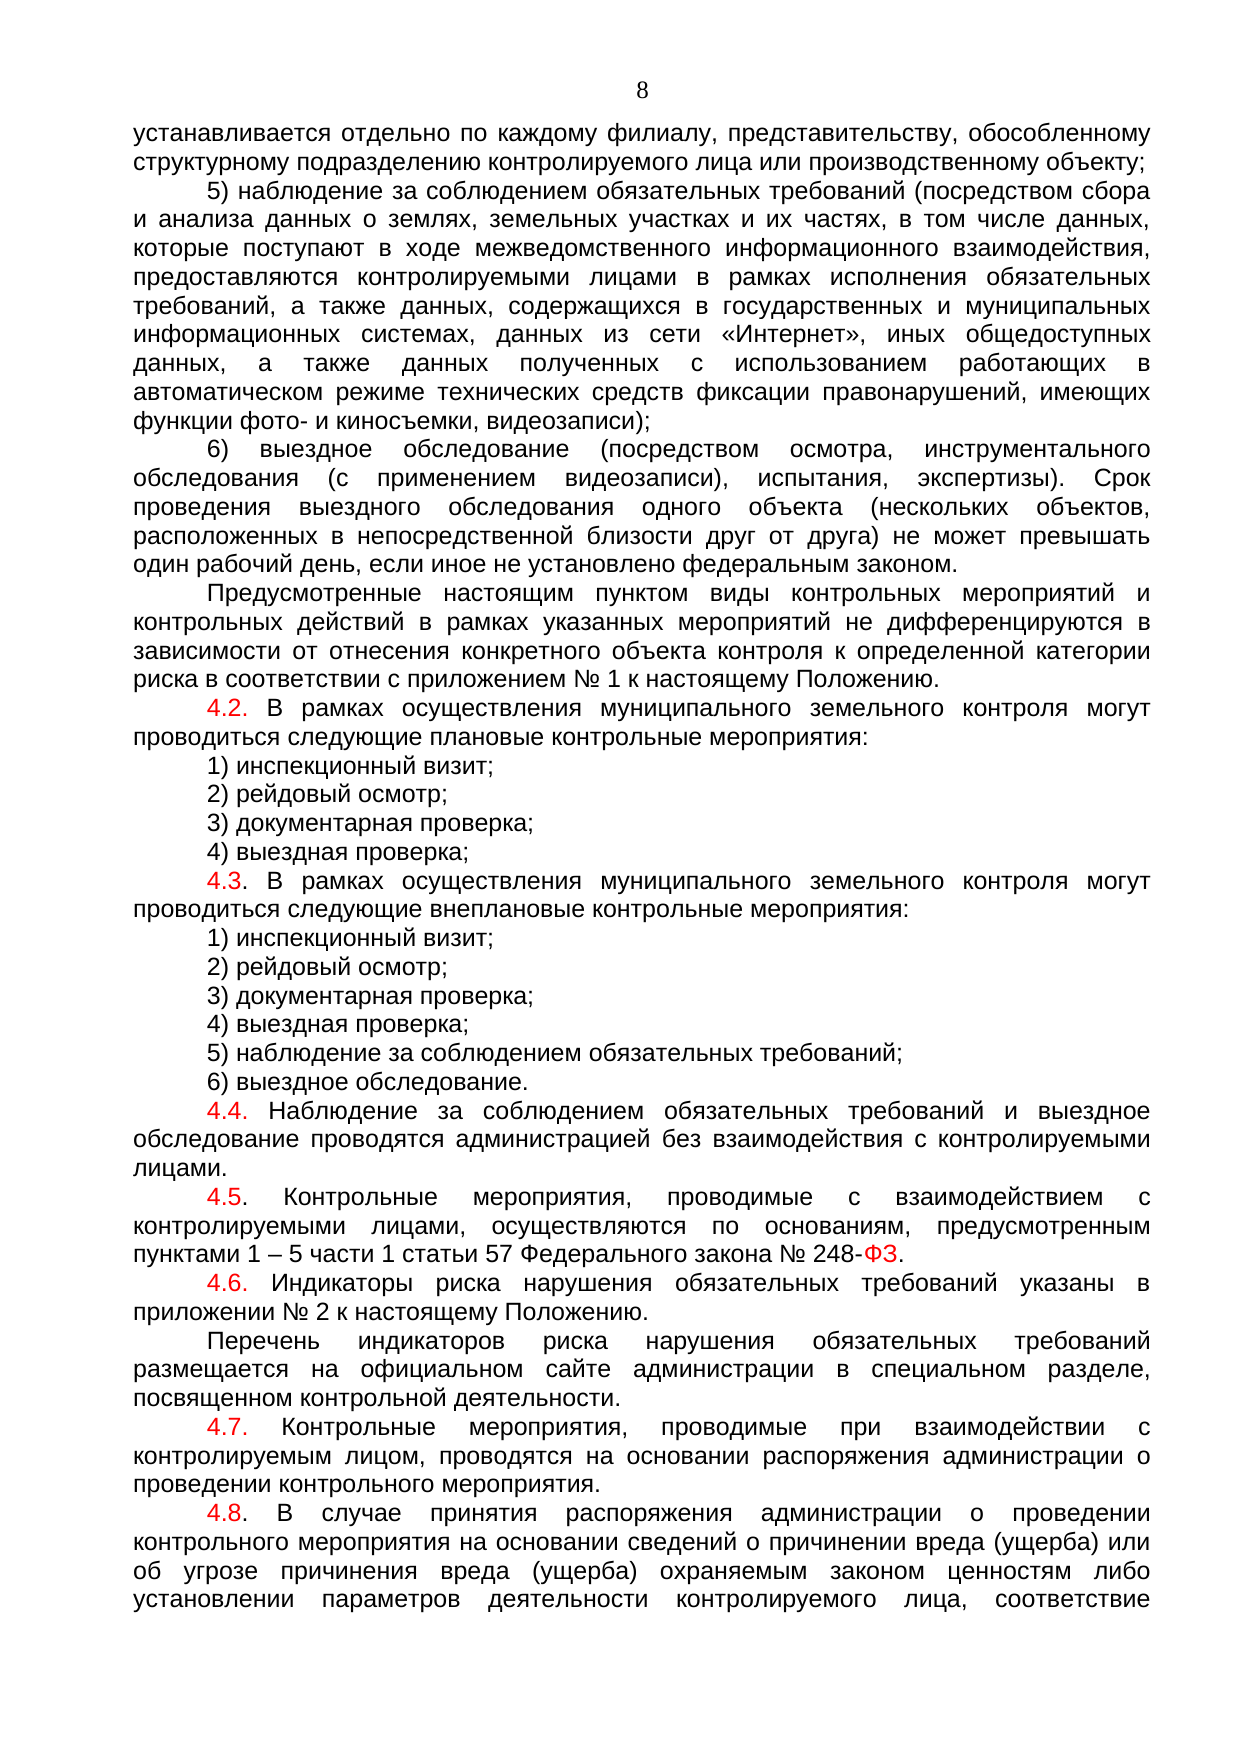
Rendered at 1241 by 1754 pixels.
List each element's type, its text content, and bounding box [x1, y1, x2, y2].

text 4) выездная проверка; [133, 837, 1152, 866]
text 1) инспекционный визит; [133, 751, 1152, 779]
text 3) документарная проверка; [133, 808, 1152, 837]
text 4.5. Контрольные мероприятия, проводимые с взаимодействием с контролируемыми лицами, осуществляются по основаниям, предусмотренным пунктами 1 – 5 части 1 статьи 57 Федерального закона № 248-ФЗ. [133, 1182, 1152, 1268]
text 4.2. В рамках осуществления муниципального земельного контроля могут проводиться следующие плановые контрольные мероприятия: [133, 693, 1152, 751]
text Перечень индикаторов риска нарушения обязательных требований размещается на официальном сайте администрации в специальном разделе, посвященном контрольной деятельности. [133, 1326, 1152, 1412]
text 4.3. В рамках осуществления муниципального земельного контроля могут проводиться следующие внеплановые контрольные мероприятия: [133, 866, 1152, 923]
text 6) выездное обследование (посредством осмотра, инструментального обследования (с применением видеозаписи), испытания, экспертизы). Срок проведения выездного обследования одного объекта (нескольких объектов, расположенных в непосредственной близости друг от друга) не может превышать один рабочий день, если иное не установлено федеральным законом. [133, 434, 1152, 578]
text 2) рейдовый осмотр; [133, 779, 1152, 808]
text 5) наблюдение за соблюдением обязательных требований; [133, 1038, 1152, 1067]
text 4.6. Индикаторы риска нарушения обязательных требований указаны в приложении № 2 к настоящему Положению. [133, 1268, 1152, 1326]
text 5) наблюдение за соблюдением обязательных требований (посредством сбора и анализа данных о землях, земельных участках и их частях, в том числе данных, которые поступают в ходе межведомственного информационного взаимодействия, предоставляются контролируемыми лицами в рамках исполнения обязательных требований, а также данных, содержащихся в государственных и муниципальных информационных системах, данных из сети «Интернет», иных общедоступных данных, а также данных полученных с использованием работающих в автоматическом режиме технических средств фиксации правонарушений, имеющих функции фото- и киносъемки, видеозаписи); [133, 176, 1152, 262]
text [133, 118, 1152, 176]
text 6) выездное обследование. [133, 1067, 1152, 1096]
text Предусмотренные настоящим пунктом виды контрольных мероприятий и контрольных действий в рамках указанных мероприятий не дифференцируются в зависимости от отнесения конкретного объекта контроля к определенной категории риска в соответствии с приложением № 1 к настоящему Положению. [133, 578, 1152, 693]
text 1) инспекционный визит; [133, 923, 1152, 952]
text 2) рейдовый осмотр; [133, 952, 1152, 981]
text 4.4. Наблюдение за соблюдением обязательных требований и выездное обследование проводятся администрацией без взаимодействия с контролируемыми лицами. [133, 1096, 1152, 1182]
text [133, 1498, 1152, 1613]
text 4) выездная проверка; [133, 1009, 1152, 1038]
text 3) документарная проверка; [133, 981, 1152, 1009]
text 4.7. Контрольные мероприятия, проводимые при взаимодействии с контролируемым лицом, проводятся на основании распоряжения администрации о проведении контрольного мероприятия. [133, 1412, 1152, 1498]
